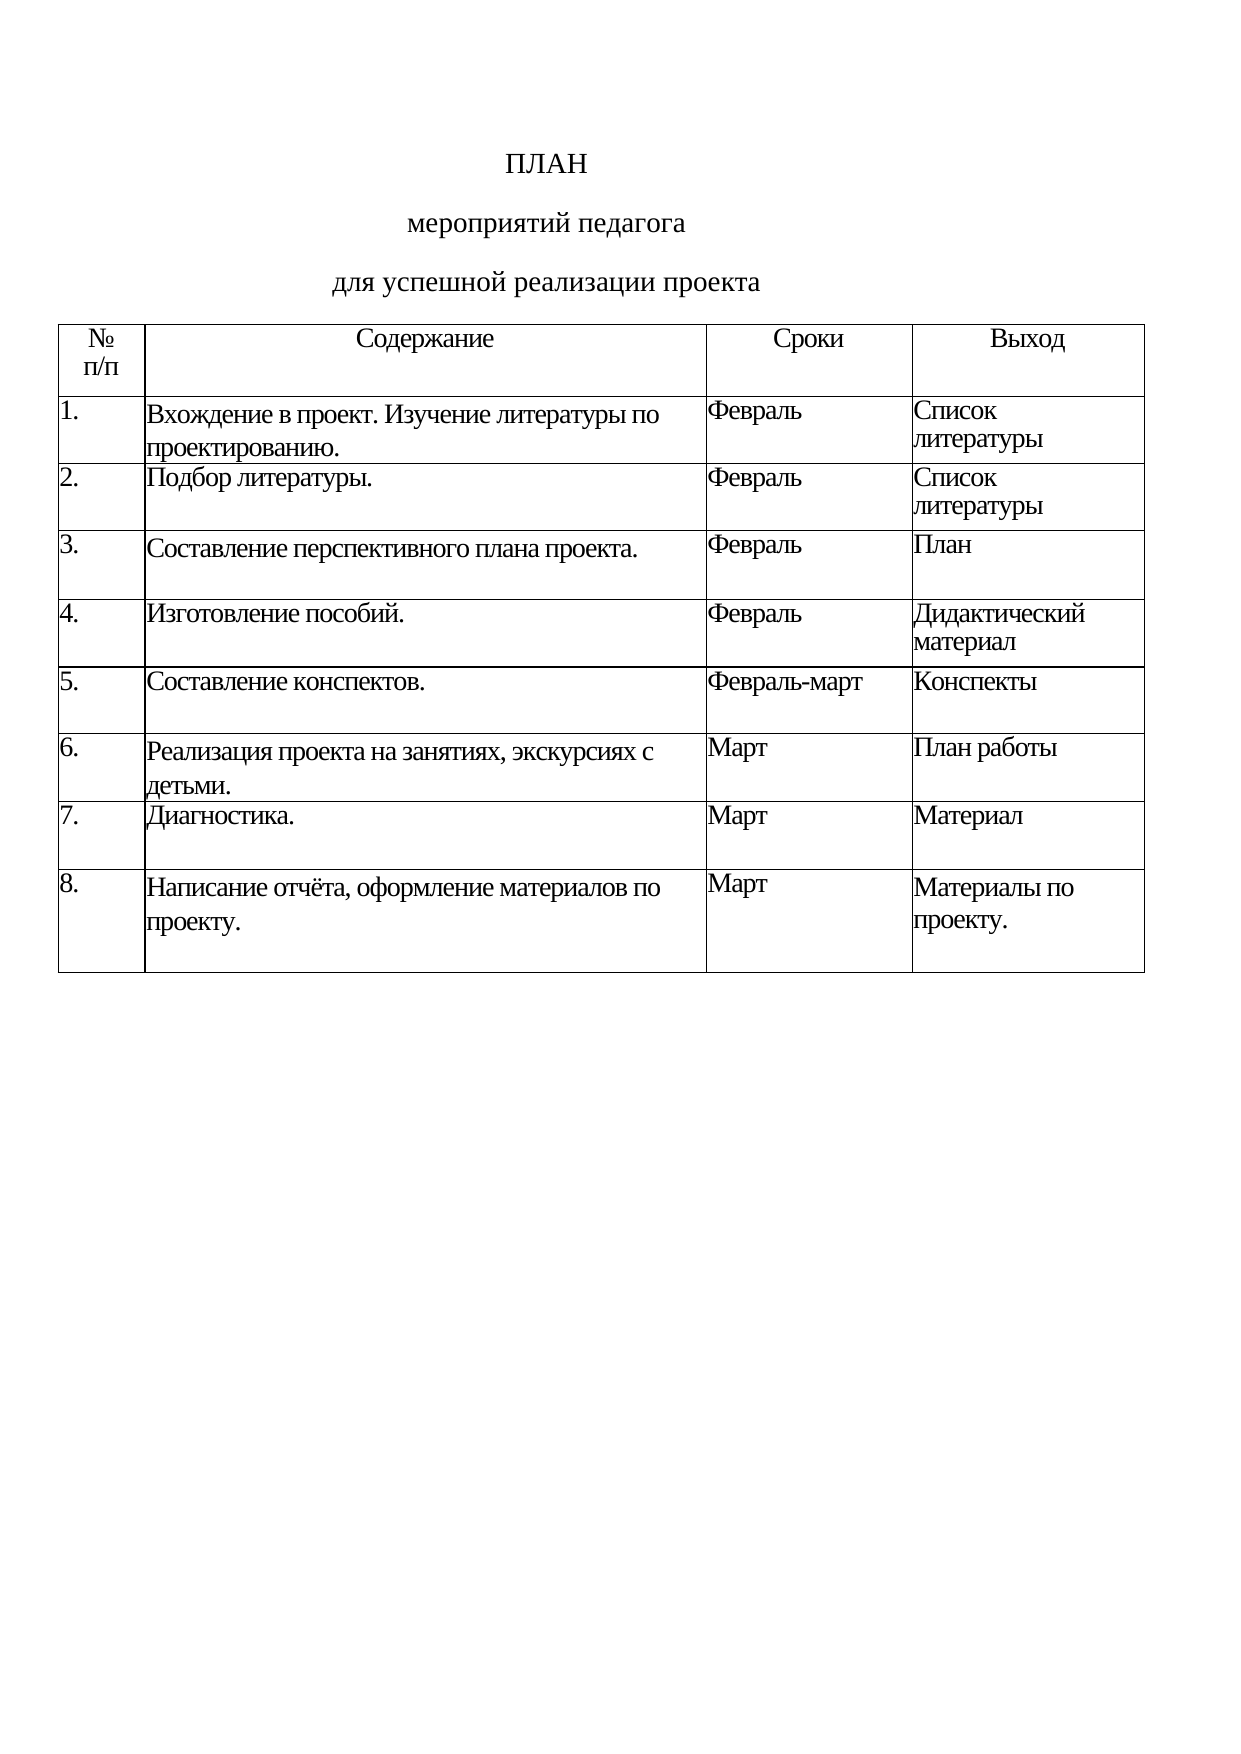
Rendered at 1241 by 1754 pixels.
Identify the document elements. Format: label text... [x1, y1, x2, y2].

table_cell 1. [59, 397, 144, 463]
table_cell Февраль-март [707, 668, 912, 733]
table_cell Февраль [707, 600, 912, 666]
table_cell Реализация проекта на занятиях, экскурсиях с детьми. [146, 734, 706, 801]
table_cell Диагностика. [146, 802, 706, 868]
table_cell Написание отчёта, оформление материалов по проекту. [146, 870, 706, 972]
table_cell План работы [913, 734, 1144, 801]
table_cell Конспекты [913, 668, 1144, 733]
table_cell 2. [59, 464, 144, 530]
table_cell 6. [59, 734, 144, 801]
table_cell Составление конспектов. [146, 668, 706, 733]
table_cell Март [707, 734, 912, 801]
table_cell 8. [59, 870, 144, 972]
table_cell 3. [59, 531, 144, 598]
table_cell Список литературы [913, 464, 1144, 530]
table_cell План [913, 531, 1144, 598]
table_cell Составление перспективного плана проекта. [146, 531, 706, 598]
table_cell Изготовление пособий. [146, 600, 706, 666]
table_cell Список литературы [913, 397, 1144, 463]
table_cell 5. [59, 668, 144, 733]
text мероприятий педагога [59, 205, 1033, 239]
table_header Выход [913, 325, 1144, 396]
table_cell 4. [59, 600, 144, 666]
table_cell Февраль [707, 464, 912, 530]
table_header Содержание [146, 325, 706, 396]
table_header Сроки [707, 325, 912, 396]
table_cell Подбор литературы. [146, 464, 706, 530]
table_cell Март [707, 802, 912, 868]
table_header № п/п [59, 325, 144, 396]
table_cell Материал [913, 802, 1144, 868]
text ПЛАН [59, 146, 1033, 179]
table_cell Вхождение в проект. Изучение литературы по проектированию. [146, 397, 706, 463]
table_cell Март [707, 870, 912, 972]
text для успешной реализации проекта [59, 264, 1033, 298]
table_cell Дидактический материал [913, 600, 1144, 666]
table_cell Февраль [707, 397, 912, 463]
table_cell 7. [59, 802, 144, 868]
table_cell Материалы по проекту. [913, 870, 1144, 972]
table_cell Февраль [707, 531, 912, 598]
